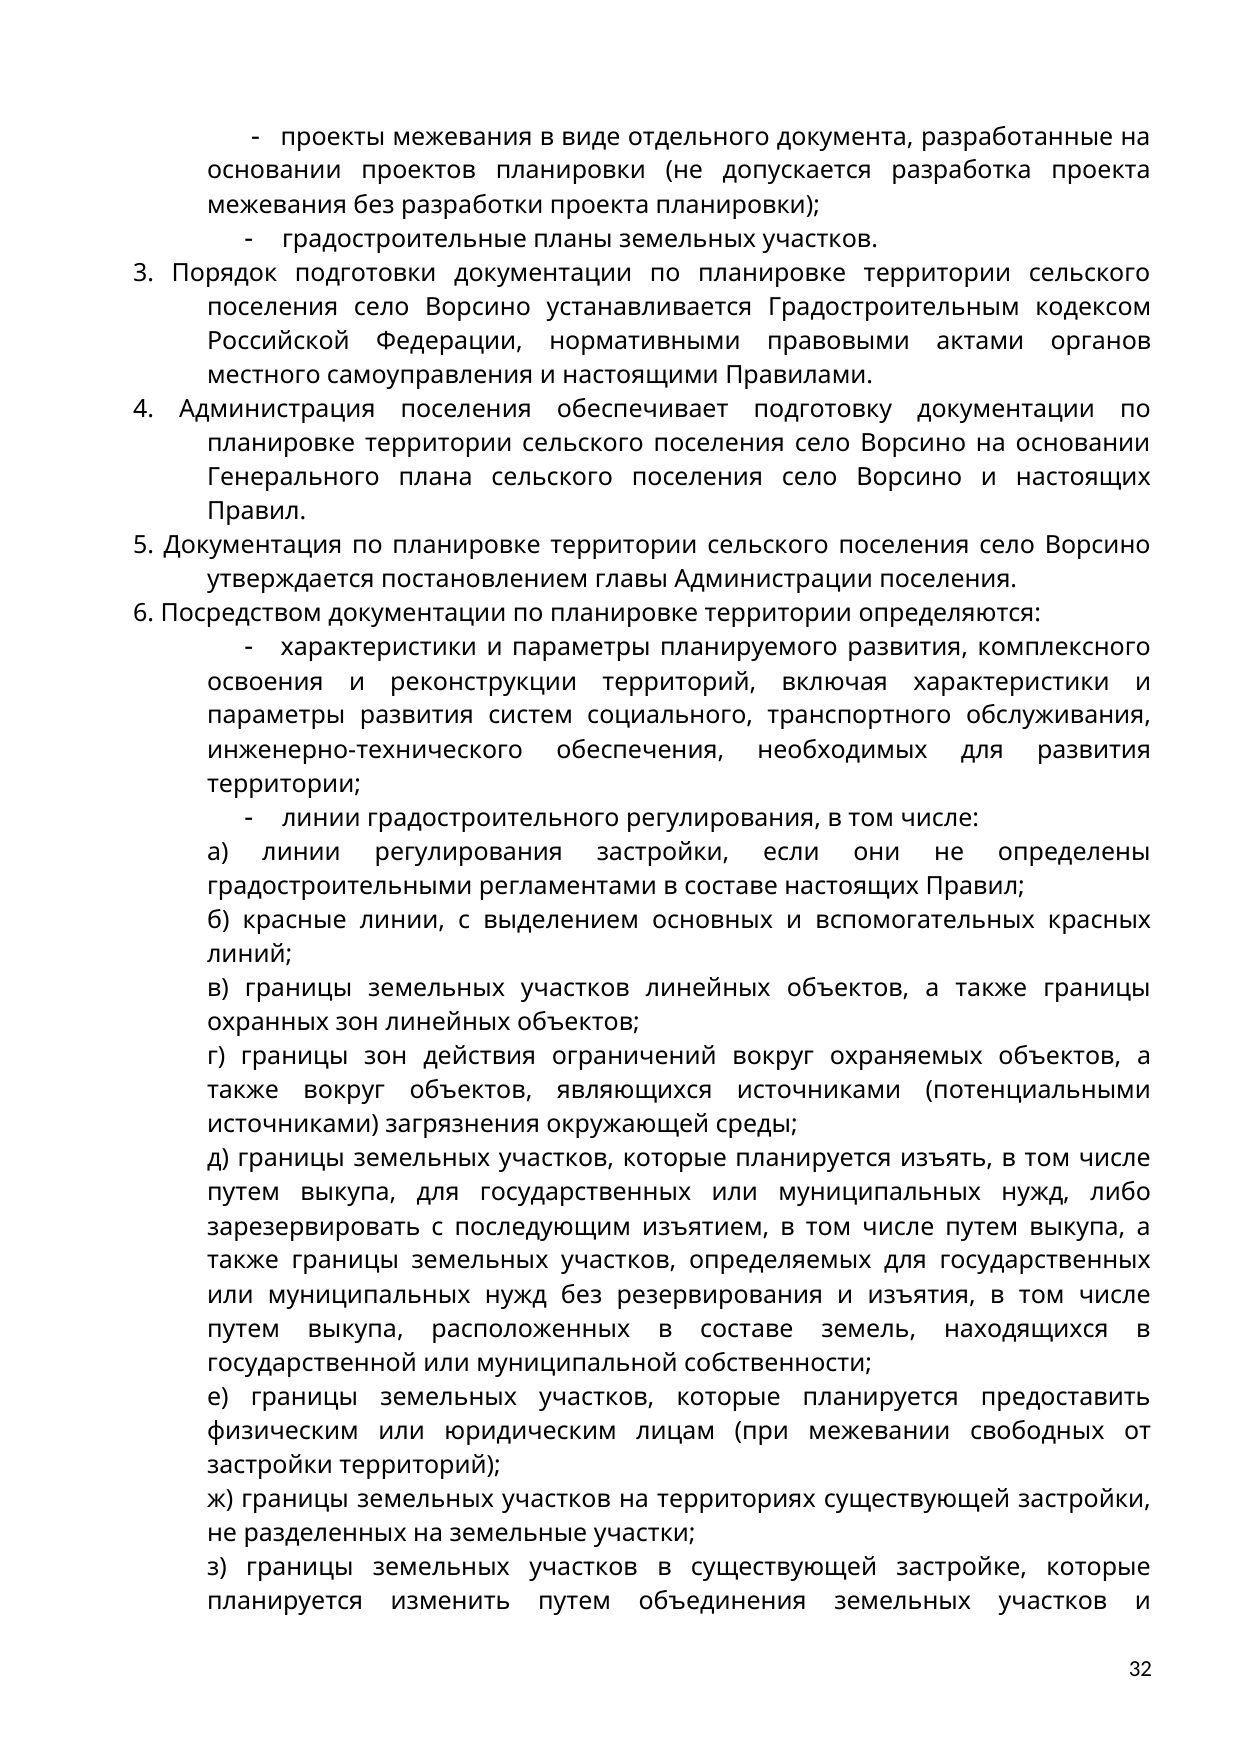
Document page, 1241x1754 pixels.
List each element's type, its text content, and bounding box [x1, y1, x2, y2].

list градостроительные планы земельных участков. [244, 220, 1152, 254]
text ж) границы земельных участков на территориях существующей застройки, не разделенных на земельные участки; [207, 1481, 1152, 1549]
text г) границы зон действия ограничений вокруг охраняемых объектов, а также вокруг объектов, являющихся источниками (потенциальными источниками) загрязнения окружающей среды; [207, 1038, 1152, 1140]
list линии градостроительного регулирования, в том числе: [244, 799, 1152, 833]
text 5. Документация по планировке территории сельского поселения село Ворсино утверждается постановлением главы Администрации поселения. [133, 527, 1152, 595]
text 4. Администрация поселения обеспечивает подготовку документации по планировке территории сельского поселения село Ворсино на основании Генерального плана сельского поселения село Ворсино и настоящих Правил. [133, 391, 1152, 527]
text д) границы земельных участков, которые планируется изъять, в том числе путем выкупа, для государственных или муниципальных нужд, либо зарезервировать с последующим изъятием, в том числе путем выкупа, а также границы земельных участков, определяемых для государственных или муниципальных нужд без резервирования и изъятия, в том числе путем выкупа, расположенных в составе земель, находящихся в государственной или муниципальной собственности; [207, 1140, 1152, 1378]
text а) линии регулирования застройки, если они не определены градостроительными регламентами в составе настоящих Правил; [207, 833, 1152, 902]
text е) границы земельных участков, которые планируется предоставить физическим или юридическим лицам (при межевании свободных от застройки территорий); [207, 1378, 1152, 1481]
text 6. Посредством документации по планировке территории определяются: [133, 595, 1152, 629]
text в) границы земельных участков линейных объектов, а также границы охранных зон линейных объектов; [207, 970, 1152, 1038]
list проекты межевания в виде отдельного документа, разработанные на основании проектов планировки (не допускается разработка проекта межевания без разработки проекта планировки); [207, 118, 1152, 220]
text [207, 1549, 1152, 1617]
text 3. Порядок подготовки документации по планировке территории сельского поселения село Ворсино устанавливается Градостроительным кодексом Российской Федерации, нормативными правовыми актами органов местного самоуправления и настоящими Правилами. [133, 254, 1152, 391]
list характеристики и параметры планируемого развития, комплексного освоения и реконструкции территорий, включая характеристики и параметры развития систем социального, транспортного обслуживания, инженерно-технического обеспечения, необходимых для развития территории; [207, 629, 1152, 799]
text б) красные линии, с выделением основных и вспомогательных красных линий; [207, 902, 1152, 970]
